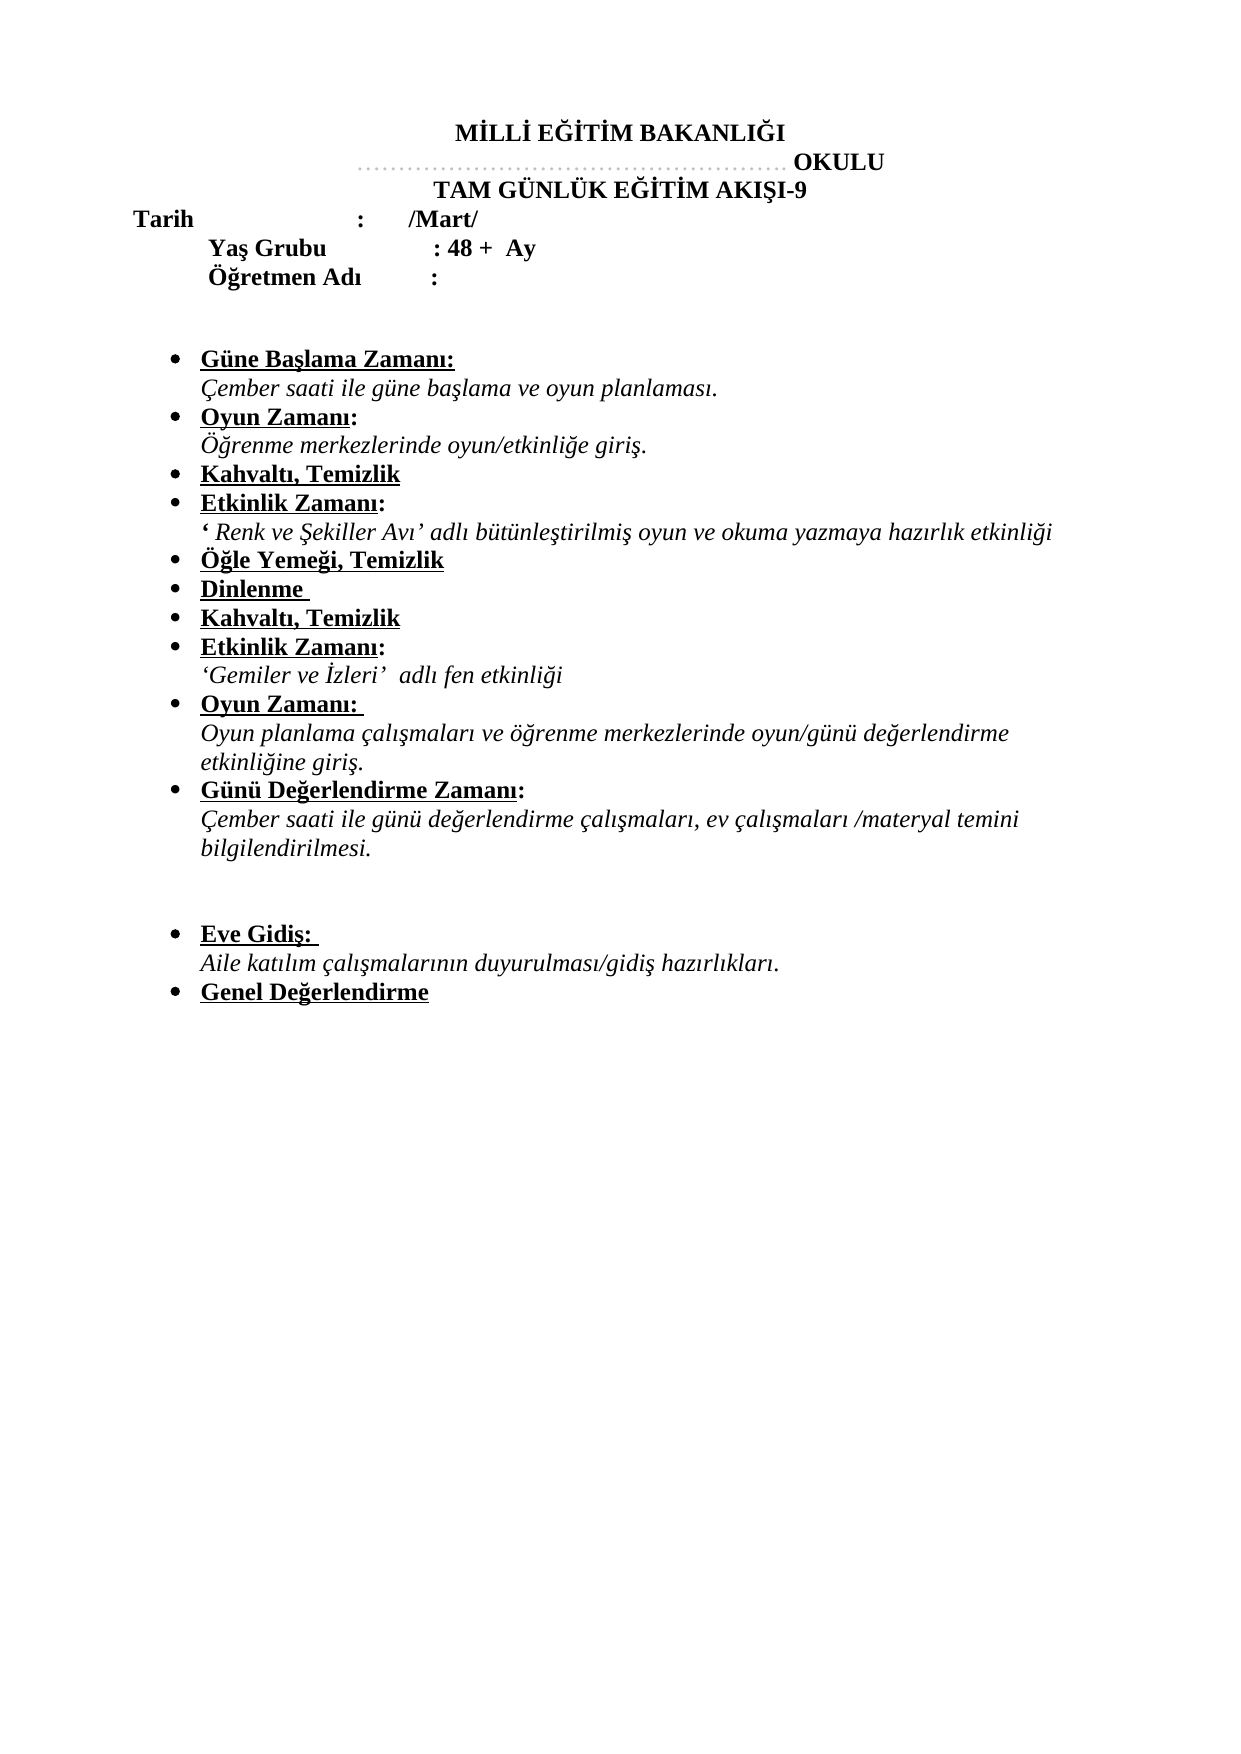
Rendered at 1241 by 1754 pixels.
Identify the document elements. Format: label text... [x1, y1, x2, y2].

text Öğretmen Adı : [208, 262, 1092, 291]
list Günü Değerlendirme Zamanı: [171, 776, 1070, 804]
list Oyun planlama çalışmaları ve öğrenme merkezlerinde oyun/günü değerlendirme etkinliğine giriş. [200, 718, 1070, 776]
list Güne Başlama Zamanı: [171, 344, 1070, 373]
list Çember saati ile güne başlama ve oyun planlaması. [200, 373, 1070, 402]
list ‘Gemiler ve İzleri’ adlı fen etkinliği [200, 661, 1070, 689]
list Etkinlik Zamanı: [171, 632, 1070, 661]
text MİLLİ EĞİTİM BAKANLIĞI [148, 118, 1092, 147]
list Kahvaltı, Temizlik [171, 459, 1070, 488]
list Oyun Zamanı: [171, 689, 1070, 718]
list Kahvaltı, Temizlik [171, 603, 1070, 632]
list Öğle Yemeği, Temizlik [171, 546, 1070, 574]
text TAM GÜNLÜK EĞİTİM AKIŞI-9 [148, 176, 1092, 204]
list Aile katılım çalışmalarının duyurulması/gidiş hazırlıkları. [200, 948, 1070, 977]
list Çember saati ile günü değerlendirme çalışmaları, ev çalışmaları /materyal temini bilgilendirilmesi. [200, 804, 1070, 862]
text ……………………………………………. OKULU [148, 147, 1092, 176]
list Eve Gidiş: [171, 919, 1070, 948]
text Yaş Grubu : 48 + Ay [208, 233, 1092, 262]
list Öğrenme merkezlerinde oyun/etkinliğe giriş. [200, 431, 1070, 459]
text Tarih : /Mart/ [133, 204, 1092, 233]
list Oyun Zamanı: [171, 402, 1070, 431]
list Genel Değerlendirme [171, 977, 1070, 1006]
list Etkinlik Zamanı: [171, 488, 1070, 517]
list ‘ Renk ve Şekiller Avı’ adlı bütünleştirilmiş oyun ve okuma yazmaya hazırlık etkinliği [200, 517, 1070, 546]
list Dinlenme [171, 574, 1070, 603]
